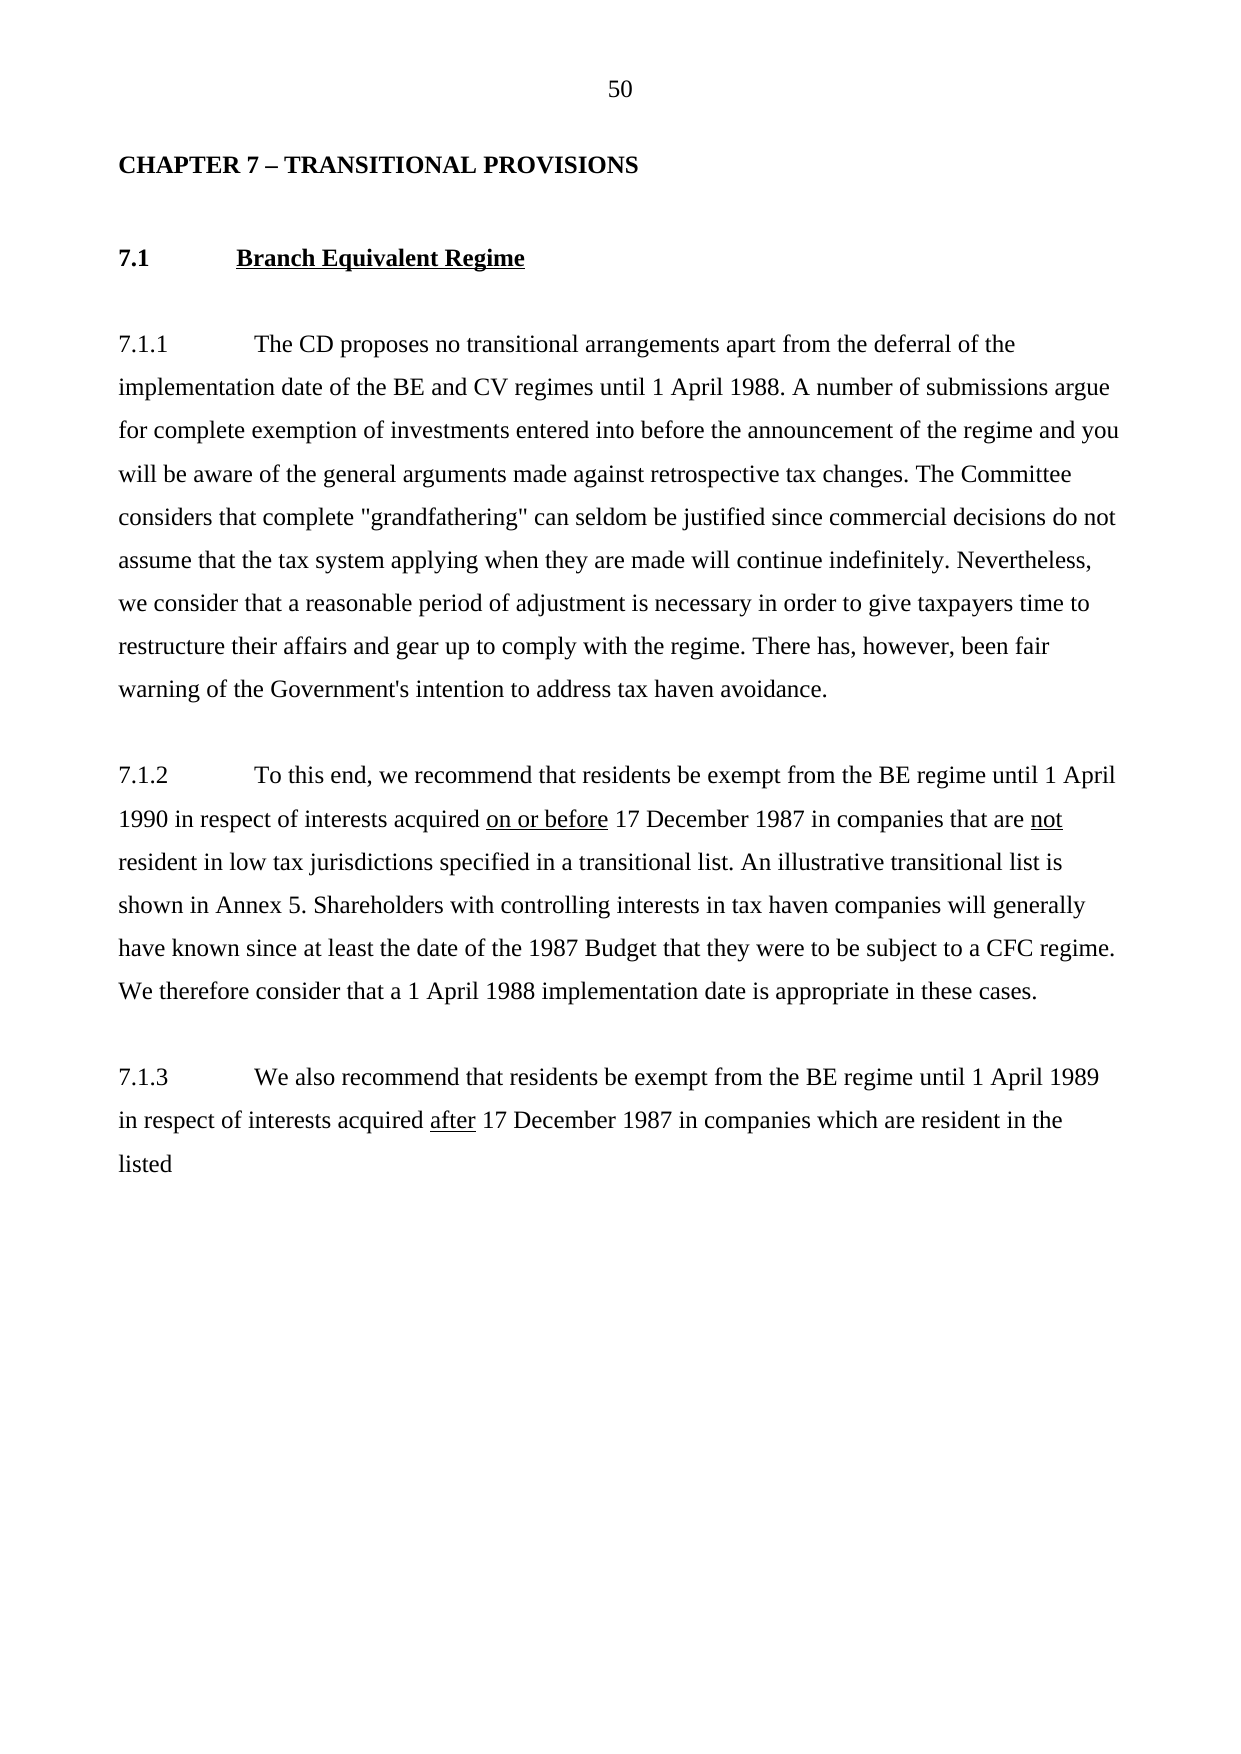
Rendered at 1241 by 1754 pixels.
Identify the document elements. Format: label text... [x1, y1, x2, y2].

subtitle CHAPTER 7 – TRANSITIONAL PROVISIONS [118, 150, 1122, 179]
text 7.1.2 To this end, we recommend that residents be exempt from the BE regime until 1 April 1990 in respect of interests acquired on or before 17 December 1987 in companies that are not resident in low tax jurisdictions specified in a transitional list. An illustrative transitional list is shown in Annex 5. Shareholders with controlling interests in tax haven companies will generally have known since at least the date of the 1987 Budget that they were to be subject to a CFC regime. We therefore consider that a 1 April 1988 implementation date is appropriate in these cases. [118, 761, 1122, 1005]
text 7.1.3 We also recommend that residents be exempt from the BE regime until 1 April 1989 in respect of interests acquired after 17 December 1987 in companies which are resident in the listed [118, 1062, 1122, 1177]
text 7.1.1 The CD proposes no transitional arrangements apart from the deferral of the implementation date of the BE and CV regimes until 1 April 1988. A number of submissions argue for complete exemption of investments entered into before the announcement of the regime and you will be aware of the general arguments made against retrospective tax changes. The Committee considers that complete "grandfathering" can seldom be justified since commercial decisions do not assume that the tax system applying when they are made will continue indefinitely. Nevertheless, we consider that a reasonable period of adjustment is necessary in order to give taxpayers time to restructure their affairs and gear up to comply with the regime. There has, however, been fair warning of the Government's intention to address tax haven avoidance. [118, 329, 1122, 703]
subtitle 7.1 Branch Equivalent Regime [118, 243, 1122, 272]
